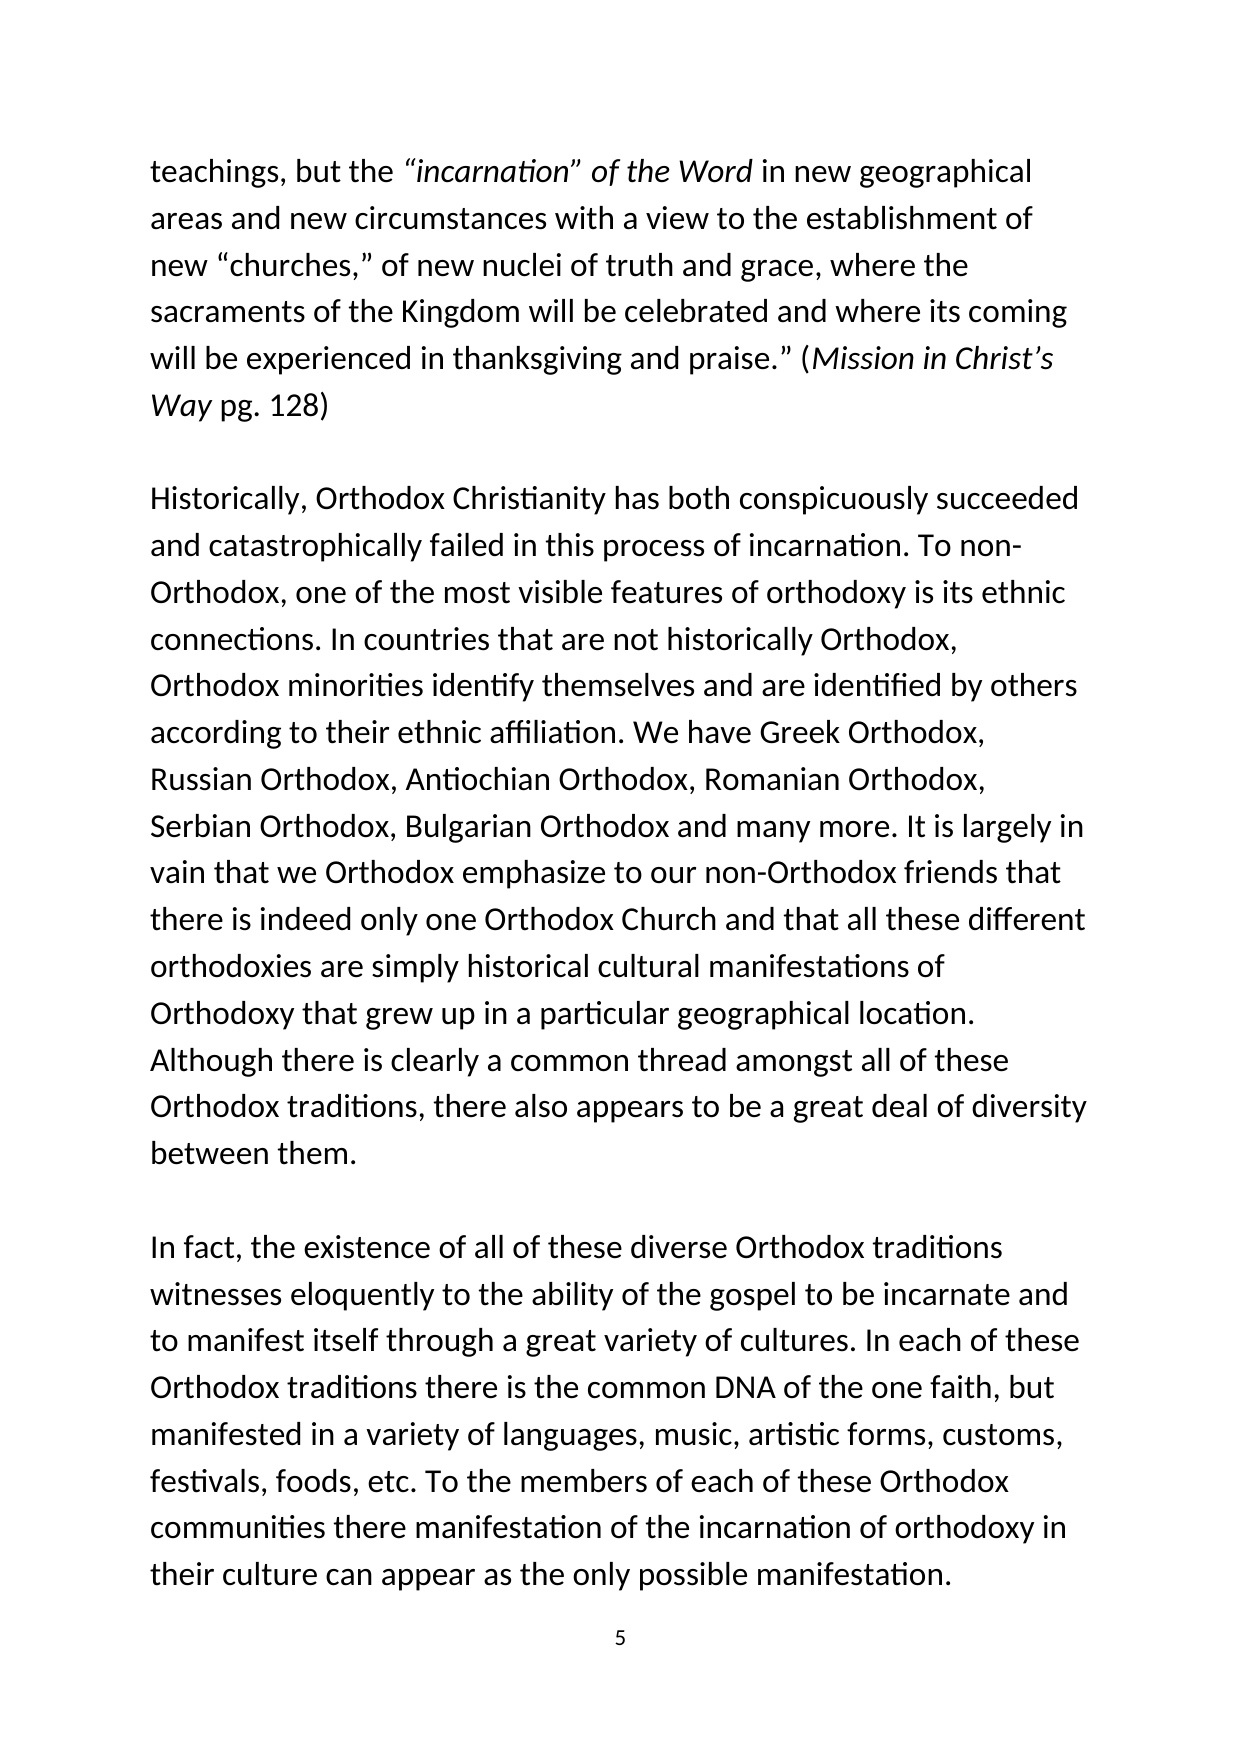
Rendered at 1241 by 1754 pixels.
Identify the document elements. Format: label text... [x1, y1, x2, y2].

text In fact, the existence of all of these diverse Orthodox traditions witnesses eloquently to the ability of the gospel to be incarnate and to manifest itself through a great variety of cultures. In each of these Orthodox traditions there is the common DNA of the one faith, but manifested in a variety of languages, music, artistic forms, customs, festivals, foods, etc. To the members of each of these Orthodox communities there manifestation of the incarnation of orthodoxy in their culture can appear as the only possible manifestation. [150, 1226, 1090, 1594]
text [150, 150, 1090, 424]
text Historically, Orthodox Christianity has both conspicuously succeeded and catastrophically failed in this process of incarnation. To non-Orthodox, one of the most visible features of orthodoxy is its ethnic connections. In countries that are not historically Orthodox, Orthodox minorities identify themselves and are identified by others according to their ethnic affiliation. We have Greek Orthodox, Russian Orthodox, Antiochian Orthodox, Romanian Orthodox, Serbian Orthodox, Bulgarian Orthodox and many more. It is largely in vain that we Orthodox emphasize to our non-Orthodox friends that there is indeed only one Orthodox Church and that all these different orthodoxies are simply historical cultural manifestations of Orthodoxy that grew up in a particular geographical location. Although there is clearly a common thread amongst all of these Orthodox traditions, there also appears to be a great deal of diversity between them. [150, 477, 1090, 1173]
